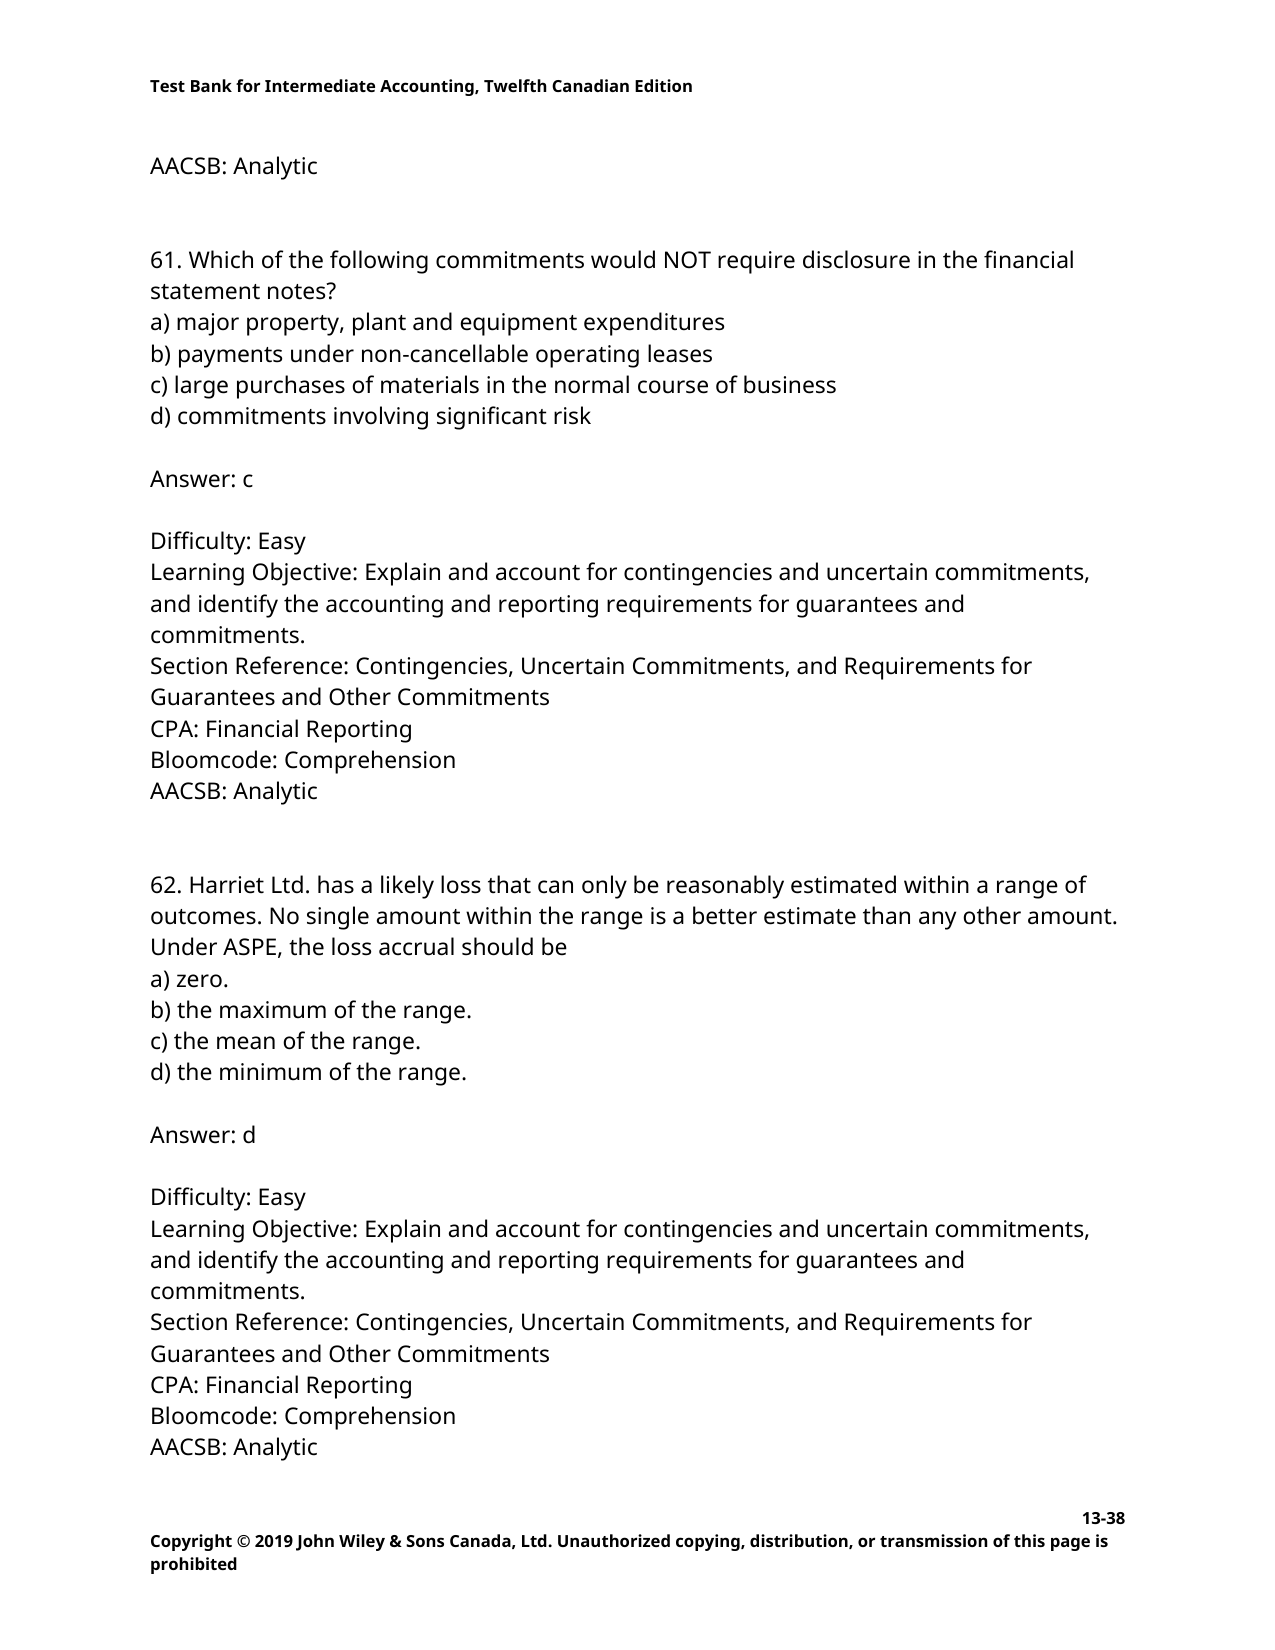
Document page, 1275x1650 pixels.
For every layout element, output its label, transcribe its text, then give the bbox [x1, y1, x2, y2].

text c) the mean of the range. [150, 1025, 1125, 1056]
text AACSB: Analytic [150, 775, 1125, 806]
text Learning Objective: Explain and account for contingencies and uncertain commitments, and identify the accounting and reporting requirements for guarantees and commitments. [150, 1212, 1125, 1306]
text CPA: Financial Reporting [150, 1369, 1125, 1400]
text Bloomcode: Comprehension [150, 1400, 1125, 1431]
text AACSB: Analytic [150, 150, 1125, 181]
text b) payments under non-cancellable operating leases [150, 337, 1125, 369]
text Section Reference: Contingencies, Uncertain Commitments, and Requirements for Guarantees and Other Commitments [150, 1306, 1125, 1369]
text Bloomcode: Comprehension [150, 744, 1125, 775]
text CPA: Financial Reporting [150, 712, 1125, 744]
text 61. Which of the following commitments would NOT require disclosure in the financial statement notes? [150, 244, 1125, 306]
text Difficulty: Easy [150, 525, 1125, 556]
text 62. Harriet Ltd. has a likely loss that can only be reasonably estimated within a range of outcomes. No single amount within the range is a better estimate than any other amount. Under ASPE, the loss accrual should be [150, 869, 1125, 962]
text a) major property, plant and equipment expenditures [150, 306, 1125, 337]
text Section Reference: Contingencies, Uncertain Commitments, and Requirements for Guarantees and Other Commitments [150, 650, 1125, 712]
text Learning Objective: Explain and account for contingencies and uncertain commitments, and identify the accounting and reporting requirements for guarantees and commitments. [150, 556, 1125, 650]
text b) the maximum of the range. [150, 994, 1125, 1025]
text a) zero. [150, 962, 1125, 994]
text Answer: d [150, 1119, 1125, 1150]
text d) commitments involving significant risk [150, 400, 1125, 431]
text Difficulty: Easy [150, 1181, 1125, 1212]
text d) the minimum of the range. [150, 1056, 1125, 1087]
text AACSB: Analytic [150, 1431, 1125, 1462]
text c) large purchases of materials in the normal course of business [150, 369, 1125, 400]
text Answer: c [150, 462, 1125, 494]
